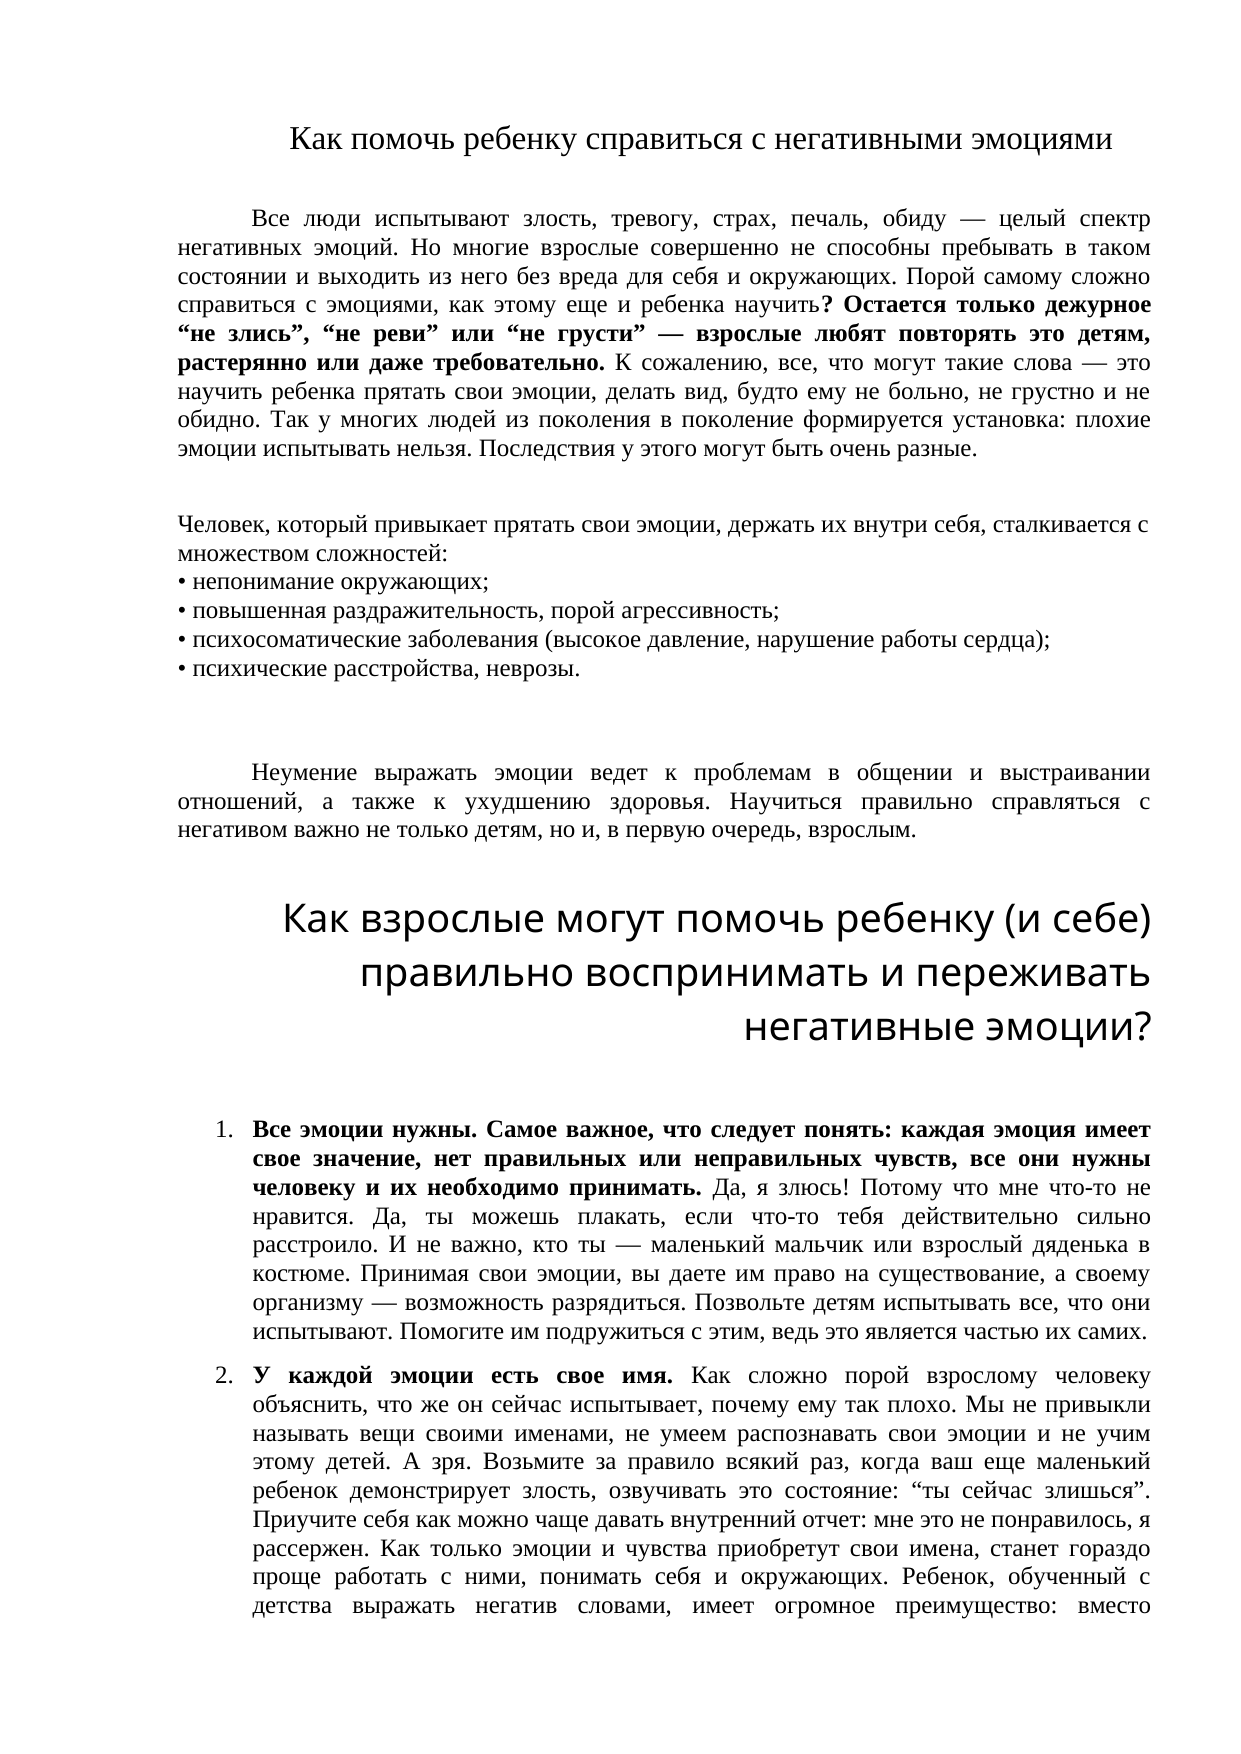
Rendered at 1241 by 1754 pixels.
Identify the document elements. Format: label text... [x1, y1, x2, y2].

text Неумение выражать эмоции ведет к проблемам в общении и выстраивании отношений, а также к ухудшению здоровья. Научиться правильно справляться с негативом важно не только детям, но и, в первую очередь, взрослым. [177, 728, 1152, 843]
text Как помочь ребенку справиться с негативными эмоциями [177, 118, 1152, 156]
text Все люди испытывают злость, тревогу, страх, печаль, обиду — целый спектр негативных эмоций. Но многие взрослые совершенно не способны пребывать в таком состоянии и выходить из него без вреда для себя и окружающих. Порой самому сложно справиться с эмоциями, как этому еще и ребенка научить? Остается только дежурное “не злись”, “не реви” или “не грусти” — взрослые любят повторять это детям, растерянно или даже требовательно. К сожалению, все, что могут такие слова — это научить ребенка прятать свои эмоции, делать вид, будто ему не больно, не грустно и не обидно. Так у многих людей из поколения в поколение формируется установка: плохие эмоции испытывать нельзя. Последствия у этого могут быть очень разные. [177, 203, 1152, 462]
text Человек, который привыкает прятать свои эмоции, держать их внутри себя, сталкивается с множеством сложностей: • непонимание окружающих; • повышенная раздражительность, порой агрессивность; • психосоматические заболевания (высокое давление, нарушение работы сердца); • психические расстройства, неврозы. [177, 509, 1152, 681]
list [215, 1360, 1152, 1619]
text Как взрослые могут помочь ребенку (и себе) правильно воспринимать и переживать негативные эмоции? [177, 890, 1152, 1052]
list Все эмоции нужны. Самое важное, что следует понять: каждая эмоция имеет свое значение, нет правильных или неправильных чувств, все они нужны человеку и их необходимо принимать. Да, я злюсь! Потому что мне что-то не нравится. Да, ты можешь плакать, если что-то тебя действительно сильно расстроило. И не важно, кто ты — маленький мальчик или взрослый дяденька в костюме. Принимая свои эмоции, вы даете им право на существование, а своему организму — возможность разрядиться. Позвольте детям испытывать все, что они испытывают. Помогите им подружиться с этим, ведь это является частью их самих. [215, 1114, 1152, 1344]
